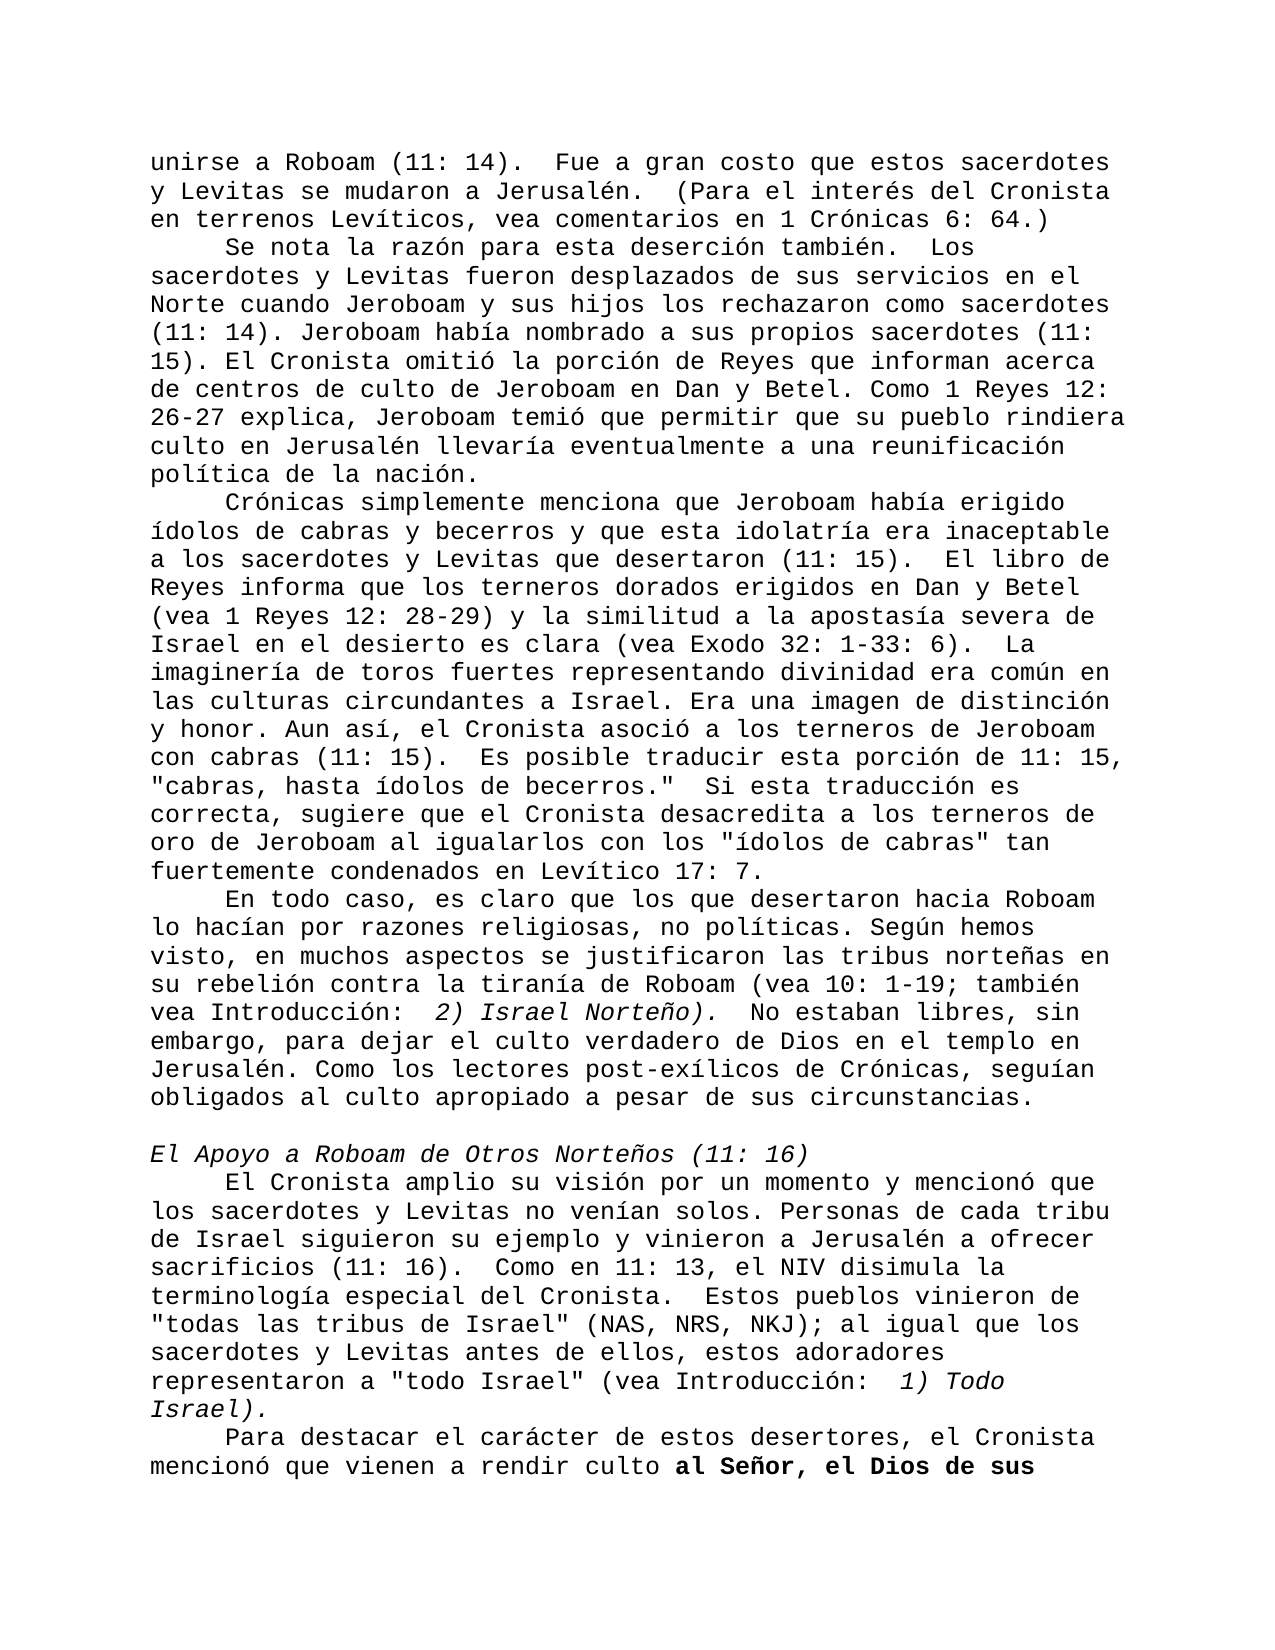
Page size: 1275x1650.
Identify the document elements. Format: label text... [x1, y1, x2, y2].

text Se nota la razón para esta deserción también. Los sacerdotes y Levitas fueron desplazados de sus servicios en el Norte cuando Jeroboam y sus hijos los rechazaron como sacerdotes (11: 14). Jeroboam había nombrado a sus propios sacerdotes (11: 15). El Cronista omitió la porción de Reyes que informan acerca de centros de culto de Jeroboam en Dan y Betel. Como 1 Reyes 12: 26-27 explica, Jeroboam temió que permitir que su pueblo rindiera culto en Jerusalén llevaría eventualmente a una reunificación política de la nación. [150, 235, 1125, 490]
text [150, 150, 1125, 235]
text Crónicas simplemente menciona que Jeroboam había erigido ídolos de cabras y becerros y que esta idolatría era inaceptable a los sacerdotes y Levitas que desertaron (11: 15). El libro de Reyes informa que los terneros dorados erigidos en Dan y Betel (vea 1 Reyes 12: 28-29) y la similitud a la apostasía severa de Israel en el desierto es clara (vea Exodo 32: 1-33: 6). La imaginería de toros fuertes representando divinidad era común en las culturas circundantes a Israel. Era una imagen de distinción y honor. Aun así, el Cronista asoció a los terneros de Jeroboam con cabras (11: 15). Es posible traducir esta porción de 11: 15, "cabras, hasta ídolos de becerros." Si esta traducción es correcta, sugiere que el Cronista desacredita a los terneros de oro de Jeroboam al igualarlos con los "ídolos de cabras" tan fuertemente condenados en Levítico 17: 7. [150, 490, 1125, 887]
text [150, 1425, 1125, 1482]
text El Apoyo a Roboam de Otros Norteños (11: 16) [150, 1142, 1125, 1170]
text El Cronista amplio su visión por un momento y mencionó que los sacerdotes y Levitas no venían solos. Personas de cada tribu de Israel siguieron su ejemplo y vinieron a Jerusalén a ofrecer sacrificios (11: 16). Como en 11: 13, el NIV disimula la terminología especial del Cronista. Estos pueblos vinieron de "todas las tribus de Israel" (NAS, NRS, NKJ); al igual que los sacerdotes y Levitas antes de ellos, estos adoradores representaron a "todo Israel" (vea Introducción: 1) Todo Israel). [150, 1170, 1125, 1425]
text En todo caso, es claro que los que desertaron hacia Roboam lo hacían por razones religiosas, no políticas. Según hemos visto, en muchos aspectos se justificaron las tribus norteñas en su rebelión contra la tiranía de Roboam (vea 10: 1-19; también vea Introducción: 2) Israel Norteño). No estaban libres, sin embargo, para dejar el culto verdadero de Dios en el templo en Jerusalén. Como los lectores post-exílicos de Crónicas, seguían obligados al culto apropiado a pesar de sus circunstancias. [150, 887, 1125, 1113]
